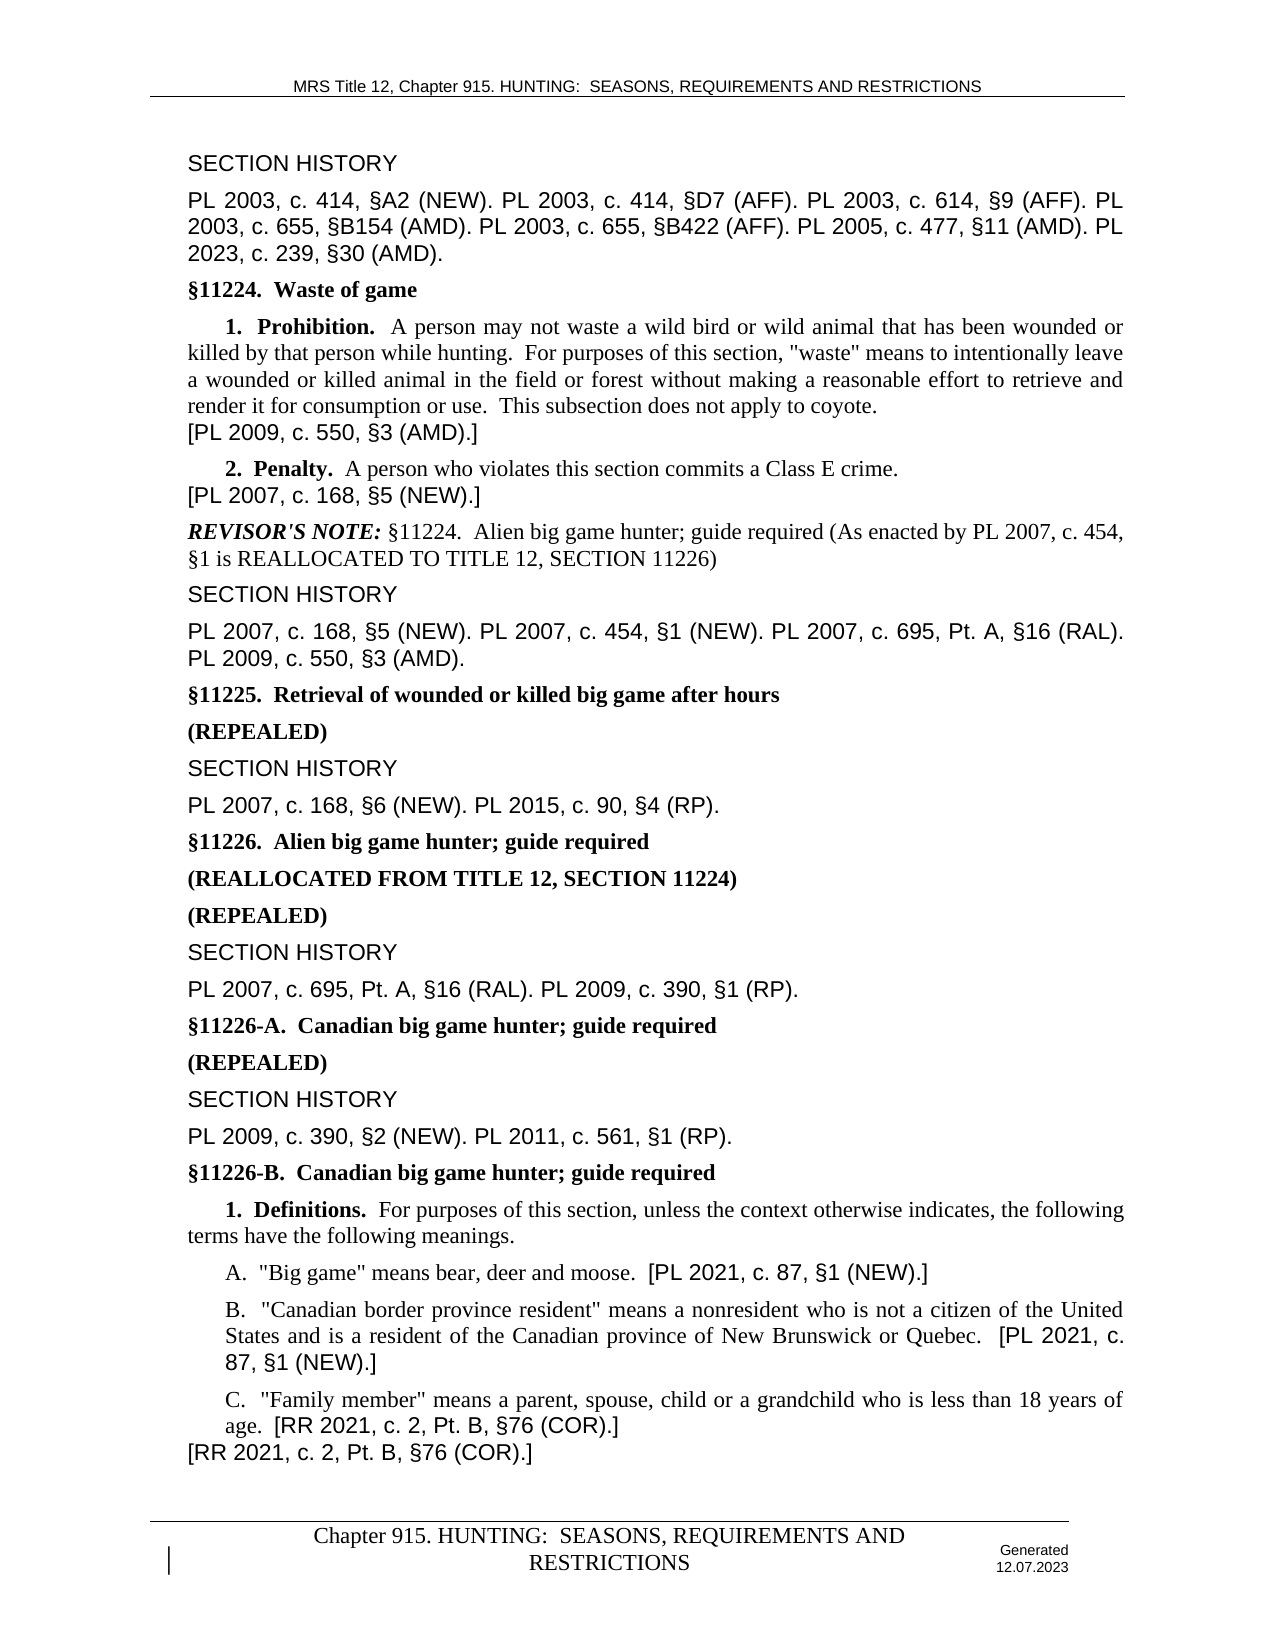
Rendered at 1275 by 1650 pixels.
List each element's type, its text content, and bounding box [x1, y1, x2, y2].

text §11224. Waste of game [187, 276, 1125, 303]
text 1. Prohibition. A person may not waste a wild bird or wild animal that has been wounded or killed by that person while hunting. For purposes of this section, "waste" means to intentionally leave a wounded or killed animal in the field or forest without making a reasonable effort to retrieve and render it for consumption or use. This subsection does not apply to coyote. [187, 313, 1125, 418]
text 2. Penalty. A person who violates this section commits a Class E crime. [187, 455, 1125, 482]
text (REALLOCATED FROM TITLE 12, SECTION 11224) [187, 865, 1125, 892]
text [RR 2021, c. 2, Pt. B, §76 (COR).] [187, 1438, 1125, 1465]
text SECTION HISTORY [187, 150, 1125, 176]
text SECTION HISTORY [187, 939, 1125, 965]
text Revisor's Note: §11224. Alien big game hunter; guide required (As enacted by PL 2007, c. 454, §1 is REALLOCATED TO TITLE 12, SECTION 11226) [187, 518, 1125, 571]
text 1. Definitions. For purposes of this section, unless the context otherwise indicates, the following terms have the following meanings. [187, 1196, 1125, 1249]
text PL 2007, c. 168, §6 (NEW). PL 2015, c. 90, §4 (RP). [187, 792, 1125, 818]
text [PL 2007, c. 168, §5 (NEW).] [187, 482, 1125, 508]
text §11226. Alien big game hunter; guide required [187, 828, 1125, 855]
text A. "Big game" means bear, deer and moose. [PL 2021, c. 87, §1 (NEW).] [225, 1259, 1125, 1286]
text PL 2007, c. 168, §5 (NEW). PL 2007, c. 454, §1 (NEW). PL 2007, c. 695, Pt. A, §16 (RAL). PL 2009, c. 550, §3 (AMD). [187, 618, 1125, 671]
text (REPEALED) [187, 1049, 1125, 1075]
text (REPEALED) [187, 718, 1125, 744]
text C. "Family member" means a parent, spouse, child or a grandchild who is less than 18 years of age. [RR 2021, c. 2, Pt. B, §76 (COR).] [225, 1386, 1125, 1438]
text PL 2003, c. 414, §A2 (NEW). PL 2003, c. 414, §D7 (AFF). PL 2003, c. 614, §9 (AFF). PL 2003, c. 655, §B154 (AMD). PL 2003, c. 655, §B422 (AFF). PL 2005, c. 477, §11 (AMD). PL 2023, c. 239, §30 (AMD). [187, 187, 1125, 266]
text SECTION HISTORY [187, 755, 1125, 781]
text SECTION HISTORY [187, 581, 1125, 608]
text B. "Canadian border province resident" means a nonresident who is not a citizen of the United States and is a resident of the Canadian province of New Brunswick or Quebec. [PL 2021, c. 87, §1 (NEW).] [225, 1296, 1125, 1375]
text PL 2009, c. 390, §2 (NEW). PL 2011, c. 561, §1 (RP). [187, 1123, 1125, 1149]
text §11226-B. Canadian big game hunter; guide required [187, 1159, 1125, 1186]
text (REPEALED) [187, 902, 1125, 928]
text SECTION HISTORY [187, 1086, 1125, 1112]
text §11226-A. Canadian big game hunter; guide required [187, 1012, 1125, 1039]
text PL 2007, c. 695, Pt. A, §16 (RAL). PL 2009, c. 390, §1 (RP). [187, 976, 1125, 1002]
text §11225. Retrieval of wounded or killed big game after hours [187, 681, 1125, 708]
text [PL 2009, c. 550, §3 (AMD).] [187, 418, 1125, 445]
